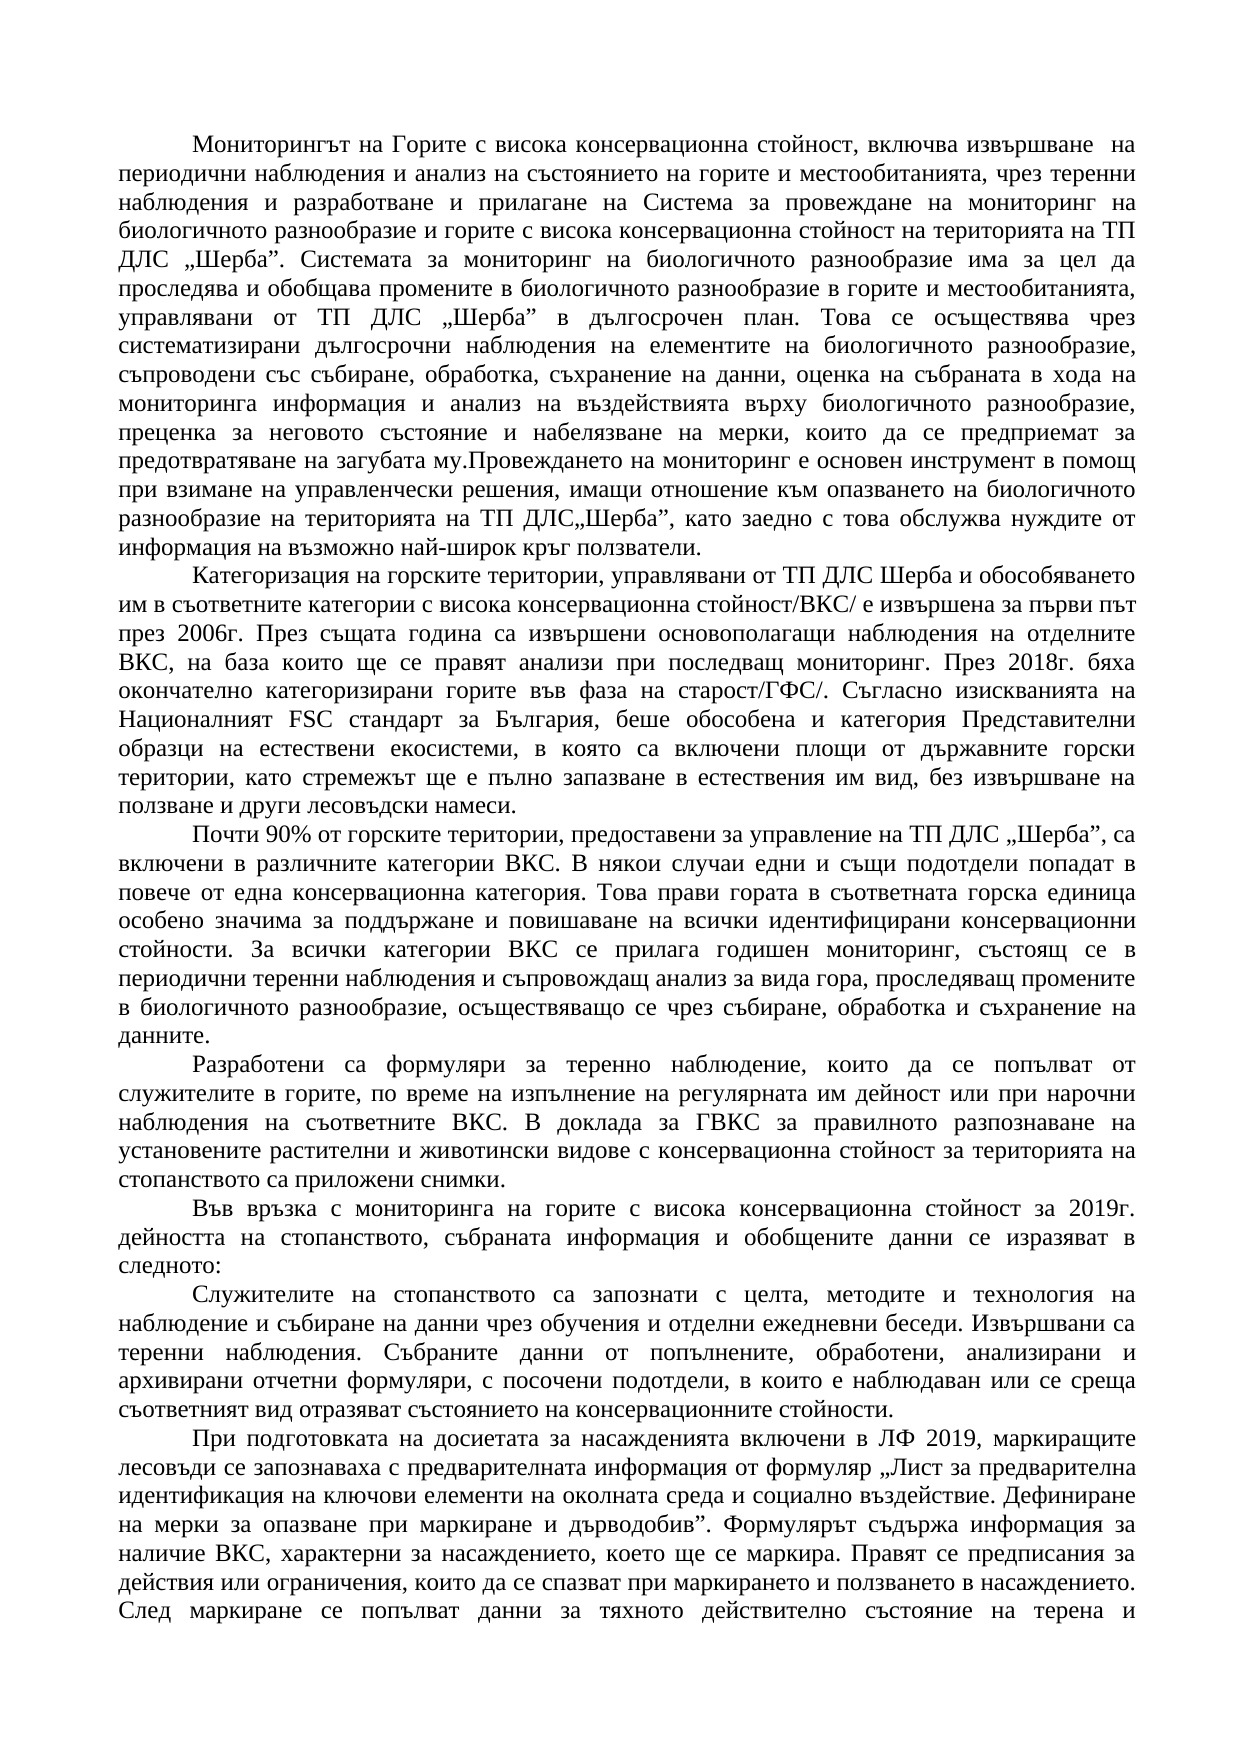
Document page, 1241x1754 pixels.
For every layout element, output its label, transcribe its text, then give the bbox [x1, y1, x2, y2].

text Разработени са формуляри за теренно наблюдение, които да се попълват от служителите в горите, по време на изпълнение на регулярната им дейност или при нарочни наблюдения на съответните ВКС. В доклада за ГВКС за правилното разпознаване на установените растителни и животински видове с консервационна стойност за територията на стопанството са приложени снимки. [118, 1049, 1137, 1193]
text Служителите на стопанството са запознати с целта, методите и технология на наблюдение и събиране на данни чрез обучения и отделни ежедневни беседи. Извършвани са теренни наблюдения. Събраните данни от попълнените, обработени, анализирани и архивирани отчетни формуляри, с посочени подотдели, в които е наблюдаван или се среща съответният вид отразяват състоянието на консервационните стойности. [118, 1279, 1137, 1423]
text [118, 1423, 1137, 1624]
text Във връзка с мониторинга на горите с висока консервационна стойност за 2019г. дейността на стопанството, събраната информация и обобщените данни се изразяват в следното: [118, 1193, 1137, 1279]
text Почти 90% от горските територии, предоставени за управление на ТП ДЛС „Шерба”, са включени в различните категории ВКС. В някои случаи едни и същи подотдели попадат в повече от една консервационна категория. Това прави гората в съответната горска единица особено значима за поддържане и повишаване на всички идентифицирани консервационни стойности. За всички категории ВКС се прилага годишен мониторинг, състоящ се в периодични теренни наблюдения и съпровождащ анализ за вида гора, проследяващ промените в биологичното разнообразие, осъществяващо се чрез събиране, обработка и съхранение на данните. [118, 819, 1137, 1049]
text Категоризация на горските територии, управлявани от ТП ДЛС Шерба и обособяването им в съответните категории с висока консервационна стойност/ВКС/ е извършена за първи път през 2006г. През същата година са извършени основополагащи наблюдения на отделните ВКС, на база които ще се правят анализи при последващ мониторинг. През 2018г. бяха окончателно категоризирани горите във фаза на старост/ГФС/. Съгласно изискванията на Националният FSC стандарт за България, беше обособена и категория Представителни образци на естествени екосистеми, в която са включени площи от държавните горски територии, като стремежът ще е пълно запазване в естествения им вид, без извършване на ползване и други лесовъдски намеси. [118, 560, 1137, 819]
text Мониторингът на Горите с висока консервационна стойност, включва извършване на периодични наблюдения и анализ на състоянието на горите и местообитанията, чрез теренни наблюдения и разработване и прилагане на Система за провеждане на мониторинг на биологичното разнообразие и горите с висока консервационна стойност на територията на ТП ДЛС „Шерба”. Системата за мониторинг на биологичното разнообразие има за цел да проследява и обобщава промените в биологичното разнообразие в горите и местообитанията, управлявани от ТП ДЛС „Шерба” в дългосрочен план. Това се осъществява чрез систематизирани дългосрочни наблюдения на елементите на биологичното разнообразие, съпроводени със събиране, обработка, съхранение на данни, оценка на събраната в хода на мониторинга информация и анализ на въздействията върху биологичното разнообразие, преценка за неговото състояние и набелязване на мерки, които да се предприемат за предотвратяване на загубата му.Провеждането на мониторинг е основен инструмент в помощ при взимане на управленчески решения, имащи отношение към опазването на биологичното разнообразие на територията на ТП ДЛС„Шерба”, като заедно с това обслужва нуждите от информация на възможно най-широк кръг ползватели. [118, 129, 1137, 560]
